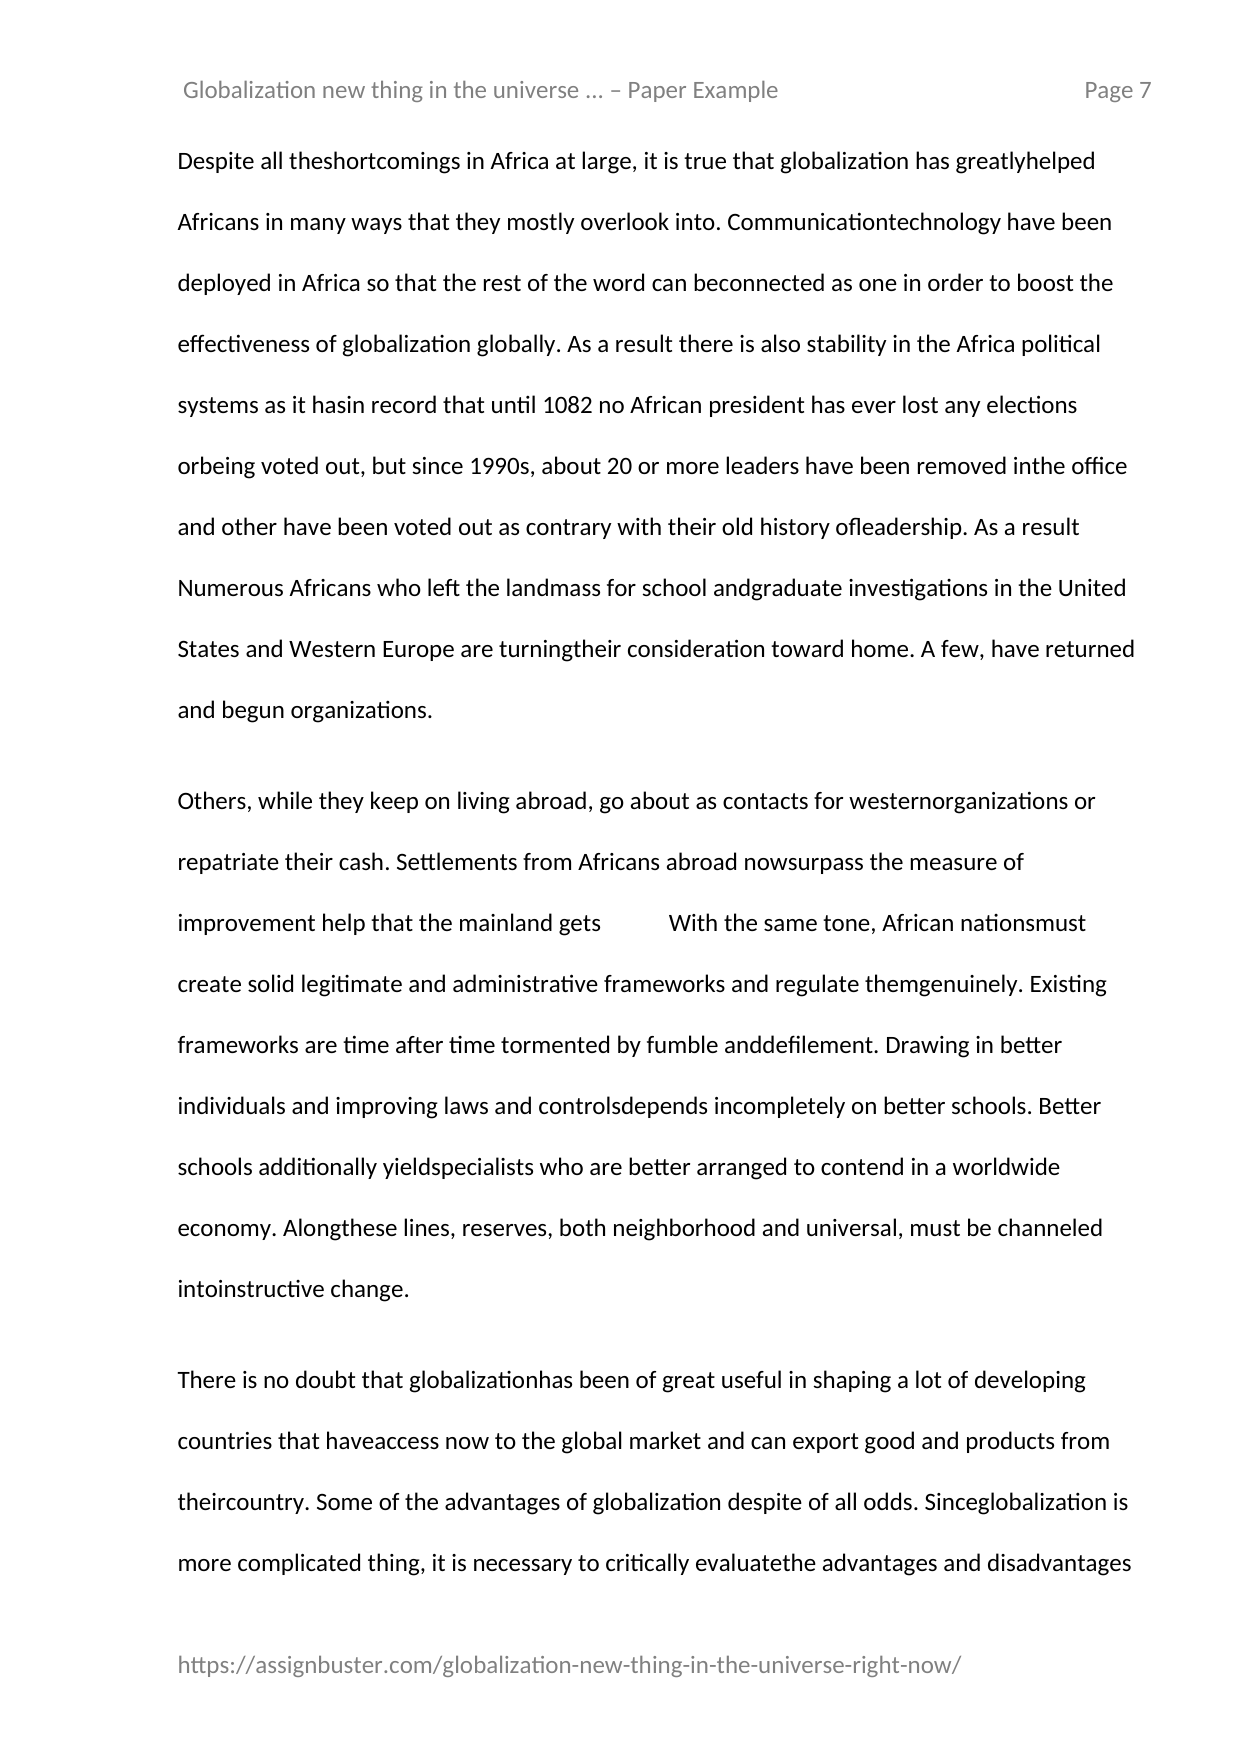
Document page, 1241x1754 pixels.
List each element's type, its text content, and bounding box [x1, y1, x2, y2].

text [177, 1364, 1152, 1577]
text Others, while they keep on living abroad, go about as contacts for westernorganizations or repatriate their cash. Settlements from Africans abroad nowsurpass the measure of improvement help that the mainland gets With the same tone, African nationsmust create solid legitimate and administrative frameworks and regulate themgenuinely. Existing frameworks are time after time tormented by fumble anddefilement. Drawing in better individuals and improving laws and controlsdepends incompletely on better schools. Better schools additionally yieldspecialists who are better arranged to contend in a worldwide economy. Alongthese lines, reserves, both neighborhood and universal, must be channeled intoinstructive change. [177, 785, 1152, 1304]
text Despite all theshortcomings in Africa at large, it is true that globalization has greatlyhelped Africans in many ways that they mostly overlook into. Communicationtechnology have been deployed in Africa so that the rest of the word can beconnected as one in order to boost the effectiveness of globalization globally. As a result there is also stability in the Africa political systems as it hasin record that until 1082 no African president has ever lost any elections orbeing voted out, but since 1990s, about 20 or more leaders have been removed inthe office and other have been voted out as contrary with their old history ofleadership. As a result Numerous Africans who left the landmass for school andgraduate investigations in the United States and Western Europe are turningtheir consideration toward home. A few, have returned and begun organizations. [177, 145, 1152, 725]
